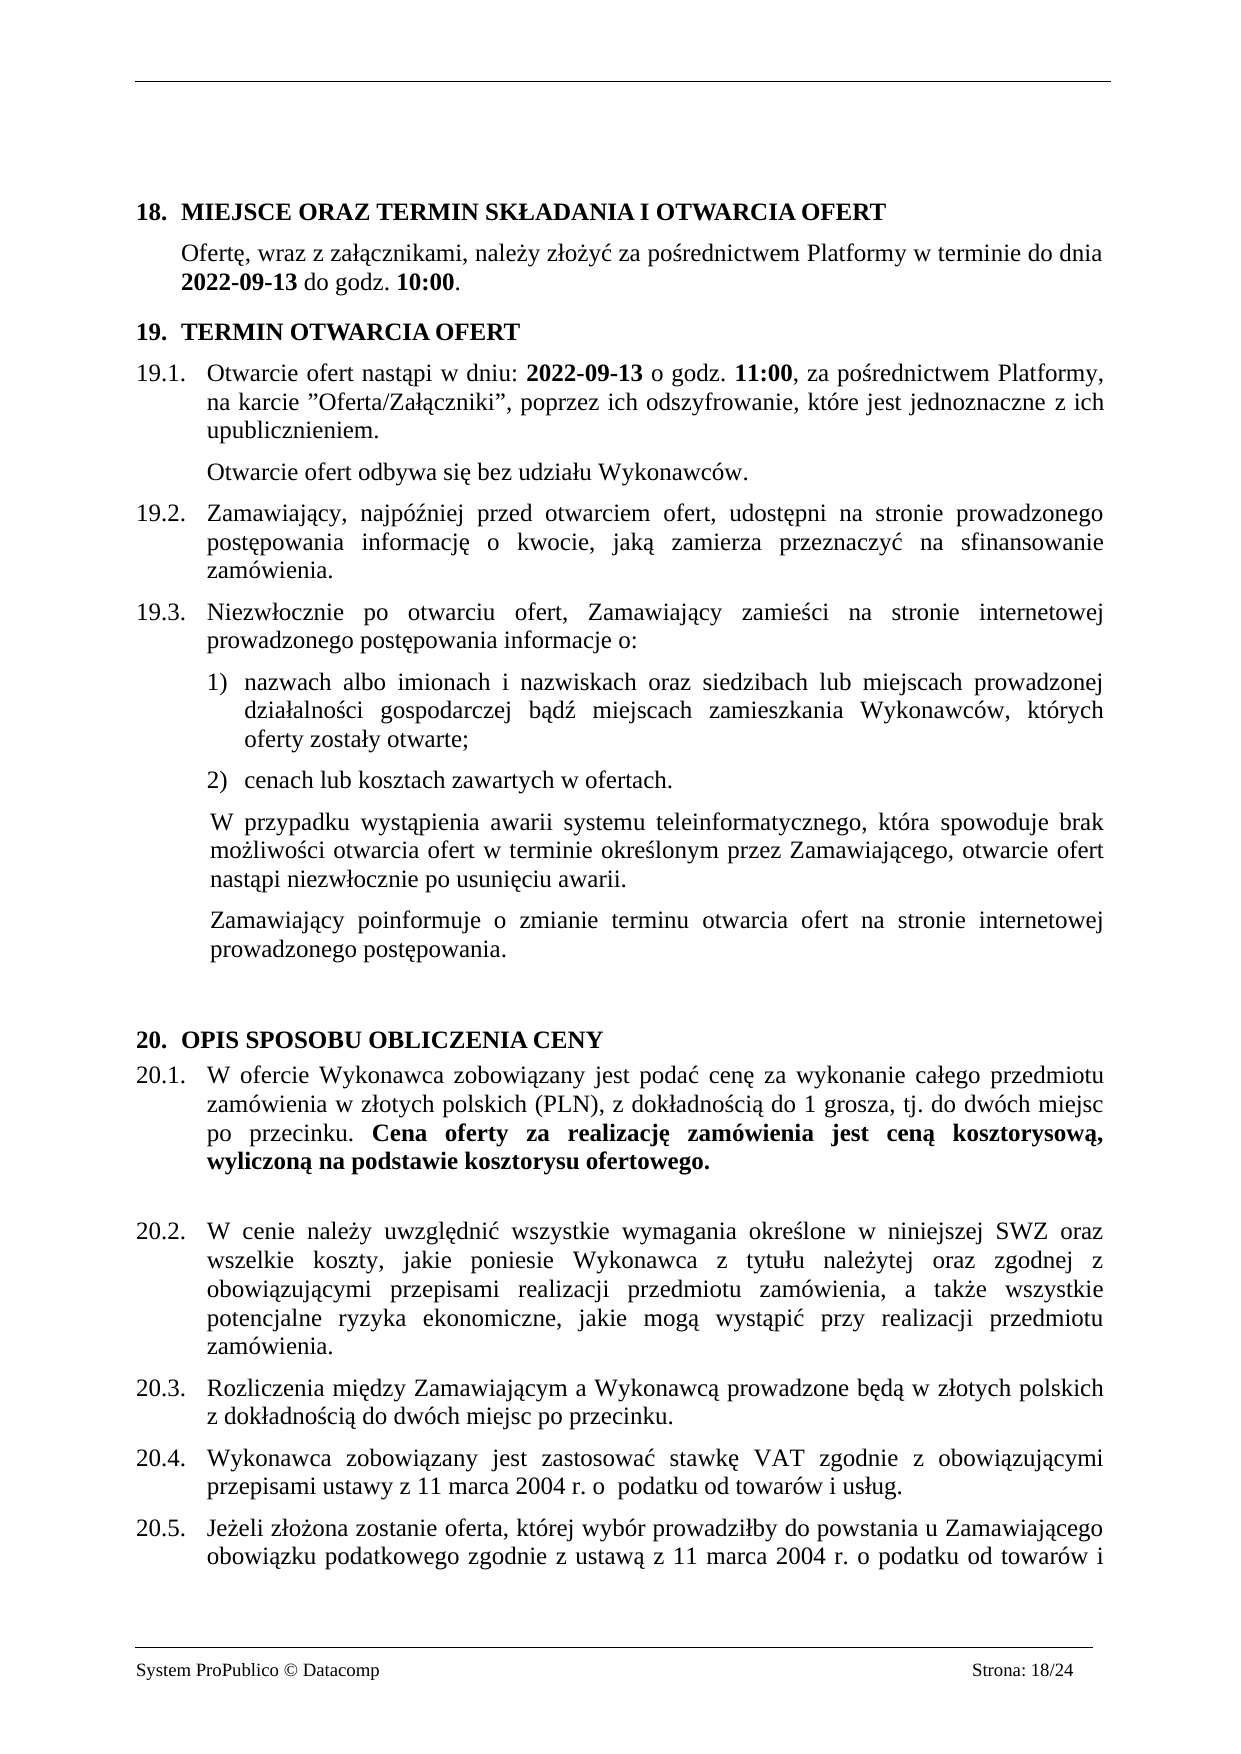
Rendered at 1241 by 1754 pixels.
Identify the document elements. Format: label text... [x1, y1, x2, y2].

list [136, 1513, 1104, 1570]
text Otwarcie ofert odbywa się bez udziału Wykonawców. [207, 457, 1104, 486]
list cenach lub kosztach zawartych w ofertach. [207, 766, 1104, 794]
list termin otwarcia ofert [136, 317, 1104, 346]
text W przypadku wystąpienia awarii systemu teleinformatycznego, która spowoduje brak możliwości otwarcia ofert w terminie określonym przez Zamawiającego, otwarcie ofert nastąpi niezwłocznie po usunięciu awarii. [210, 807, 1104, 893]
text Ofertę, wraz z załącznikami, należy złożyć za pośrednictwem Platformy w terminie do dnia 2022-09-13 do godz. 10:00. [181, 238, 1104, 296]
list W ofercie Wykonawca zobowiązany jest podać cenę za wykonanie całego przedmiotu zamówienia w złotych polskich (PLN), z dokładnością do 1 grosza, tj. do dwóch miejsc po przecinku. Cena oferty za realizację zamówienia jest ceną kosztorysową, wyliczoną na podstawie kosztorysu ofertowego. [136, 1060, 1104, 1175]
text Zamawiający poinformuje o zmianie terminu otwarcia ofert na stronie internetowej prowadzonego postępowania. [210, 906, 1104, 963]
list Opis sposobu obliczenia ceny [136, 1025, 1104, 1054]
list Miejsce oraz termin składania i otwarcia ofert [136, 197, 1104, 226]
list Zamawiający, najpóźniej przed otwarciem ofert, udostępni na stronie prowadzonego postępowania informację o kwocie, jaką zamierza przeznaczyć na sfinansowanie zamówienia. [136, 498, 1104, 584]
list Rozliczenia między Zamawiającym a Wykonawcą prowadzone będą w złotych polskich z dokładnością do dwóch miejsc po przecinku. [136, 1373, 1104, 1430]
list W cenie należy uwzględnić wszystkie wymagania określone w niniejszej SWZ oraz wszelkie koszty, jakie poniesie Wykonawca z tytułu należytej oraz zgodnej z obowiązującymi przepisami realizacji przedmiotu zamówienia, a także wszystkie potencjalne ryzyka ekonomiczne, jakie mogą wystąpić przy realizacji przedmiotu zamówienia. [136, 1216, 1104, 1360]
list Otwarcie ofert nastąpi w dniu: 2022-09-13 o godz. 11:00, za pośrednictwem Platformy, na karcie ”Oferta/Załączniki”, poprzez ich odszyfrowanie, które jest jednoznaczne z ich upublicznieniem. [136, 358, 1104, 444]
list Niezwłocznie po otwarciu ofert, Zamawiający zamieści na stronie internetowej prowadzonego postępowania informacje o: [136, 597, 1104, 654]
list nazwach albo imionach i nazwiskach oraz siedzibach lub miejscach prowadzonej działalności gospodarczej bądź miejscach zamieszkania Wykonawców, których oferty zostały otwarte; [207, 667, 1104, 753]
list Wykonawca zobowiązany jest zastosować stawkę VAT zgodnie z obowiązującymi przepisami ustawy z 11 marca 2004 r. o podatku od towarów i usług. [136, 1443, 1104, 1500]
